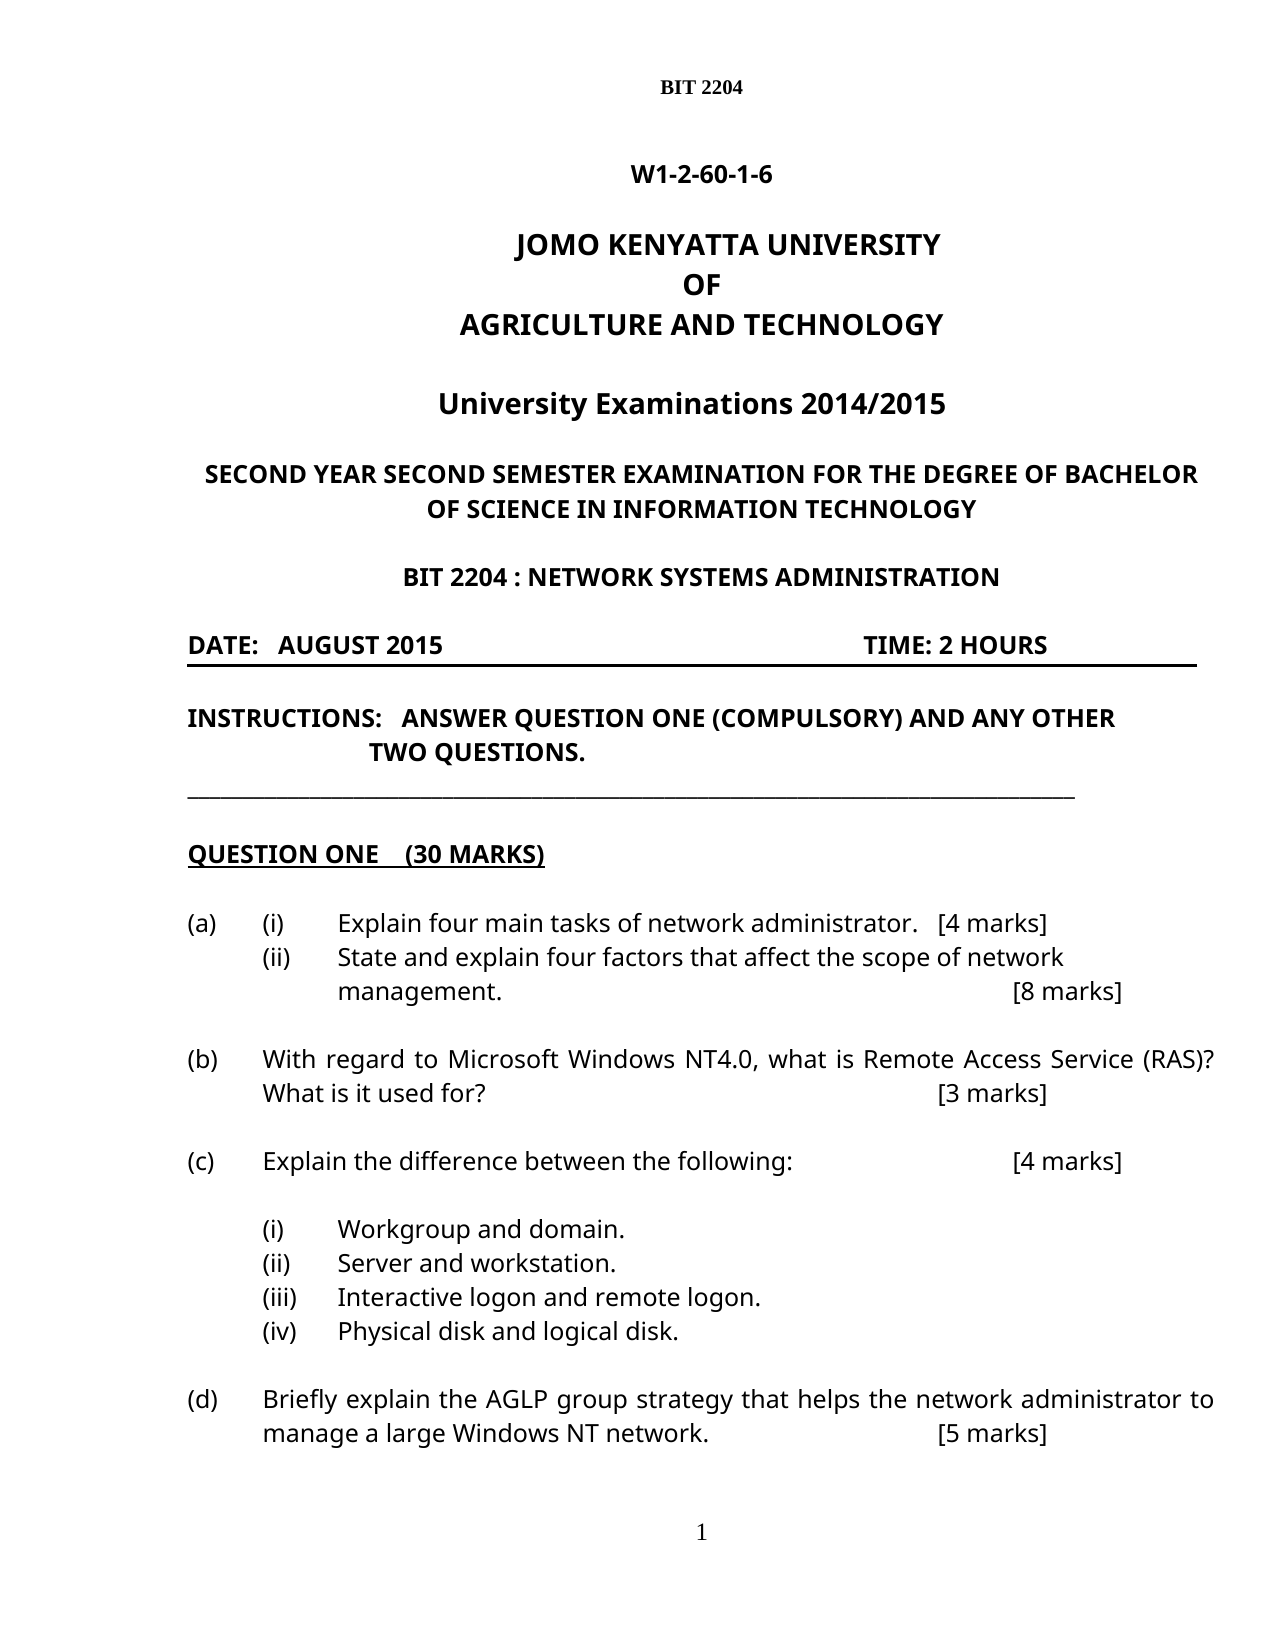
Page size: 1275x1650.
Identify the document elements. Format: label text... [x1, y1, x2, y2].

text BIT 2204 : NETWORK SYSTEMS ADMINISTRATION [187, 559, 1216, 593]
text ________________________________________________________________________________ [187, 769, 1197, 803]
text DATE: AUGUST 2015 TIME: 2 HOURS [187, 627, 1197, 664]
text INSTRUCTIONS: ANSWER QUESTION ONE (COMPULSORY) AND ANY OTHER [187, 701, 1197, 735]
text SECOND YEAR SECOND SEMESTER EXAMINATION FOR THE DEGREE OF BACHELOR OF SCIENCE IN INFORMATION TECHNOLOGY [187, 457, 1216, 525]
text TWO QUESTIONS. [187, 735, 1197, 769]
text (a) (i) Explain four main tasks of network administrator. [4 marks] [187, 905, 1216, 939]
list Server and workstation. [262, 1246, 1216, 1280]
text OF [187, 264, 1216, 304]
subtitle JOMO KENYATTA UNIVERSITY [187, 225, 1066, 264]
subtitle University Examinations 2014/2015 [187, 383, 1197, 423]
text (ii) State and explain four factors that affect the scope of network [187, 939, 1216, 973]
list Physical disk and logical disk. [262, 1314, 1216, 1348]
text management. [8 marks] [262, 973, 1216, 1007]
text AGRICULTURE AND TECHNOLOGY [187, 304, 1216, 344]
text (d) Briefly explain the AGLP group strategy that helps the network administrator to manage a large Windows NT network. [5 marks] [187, 1382, 1216, 1450]
text (b) With regard to Microsoft Windows NT4.0, what is Remote Access Service (RAS)? What is it used for? [3 marks] [187, 1041, 1216, 1109]
list Workgroup and domain. [262, 1212, 1216, 1246]
text (c) Explain the difference between the following: [4 marks] [187, 1144, 1216, 1178]
text QUESTION ONE (30 MARKS) [187, 837, 1216, 871]
list Interactive logon and remote logon. [262, 1280, 1216, 1314]
text W1-2-60-1-6 [187, 157, 1216, 191]
